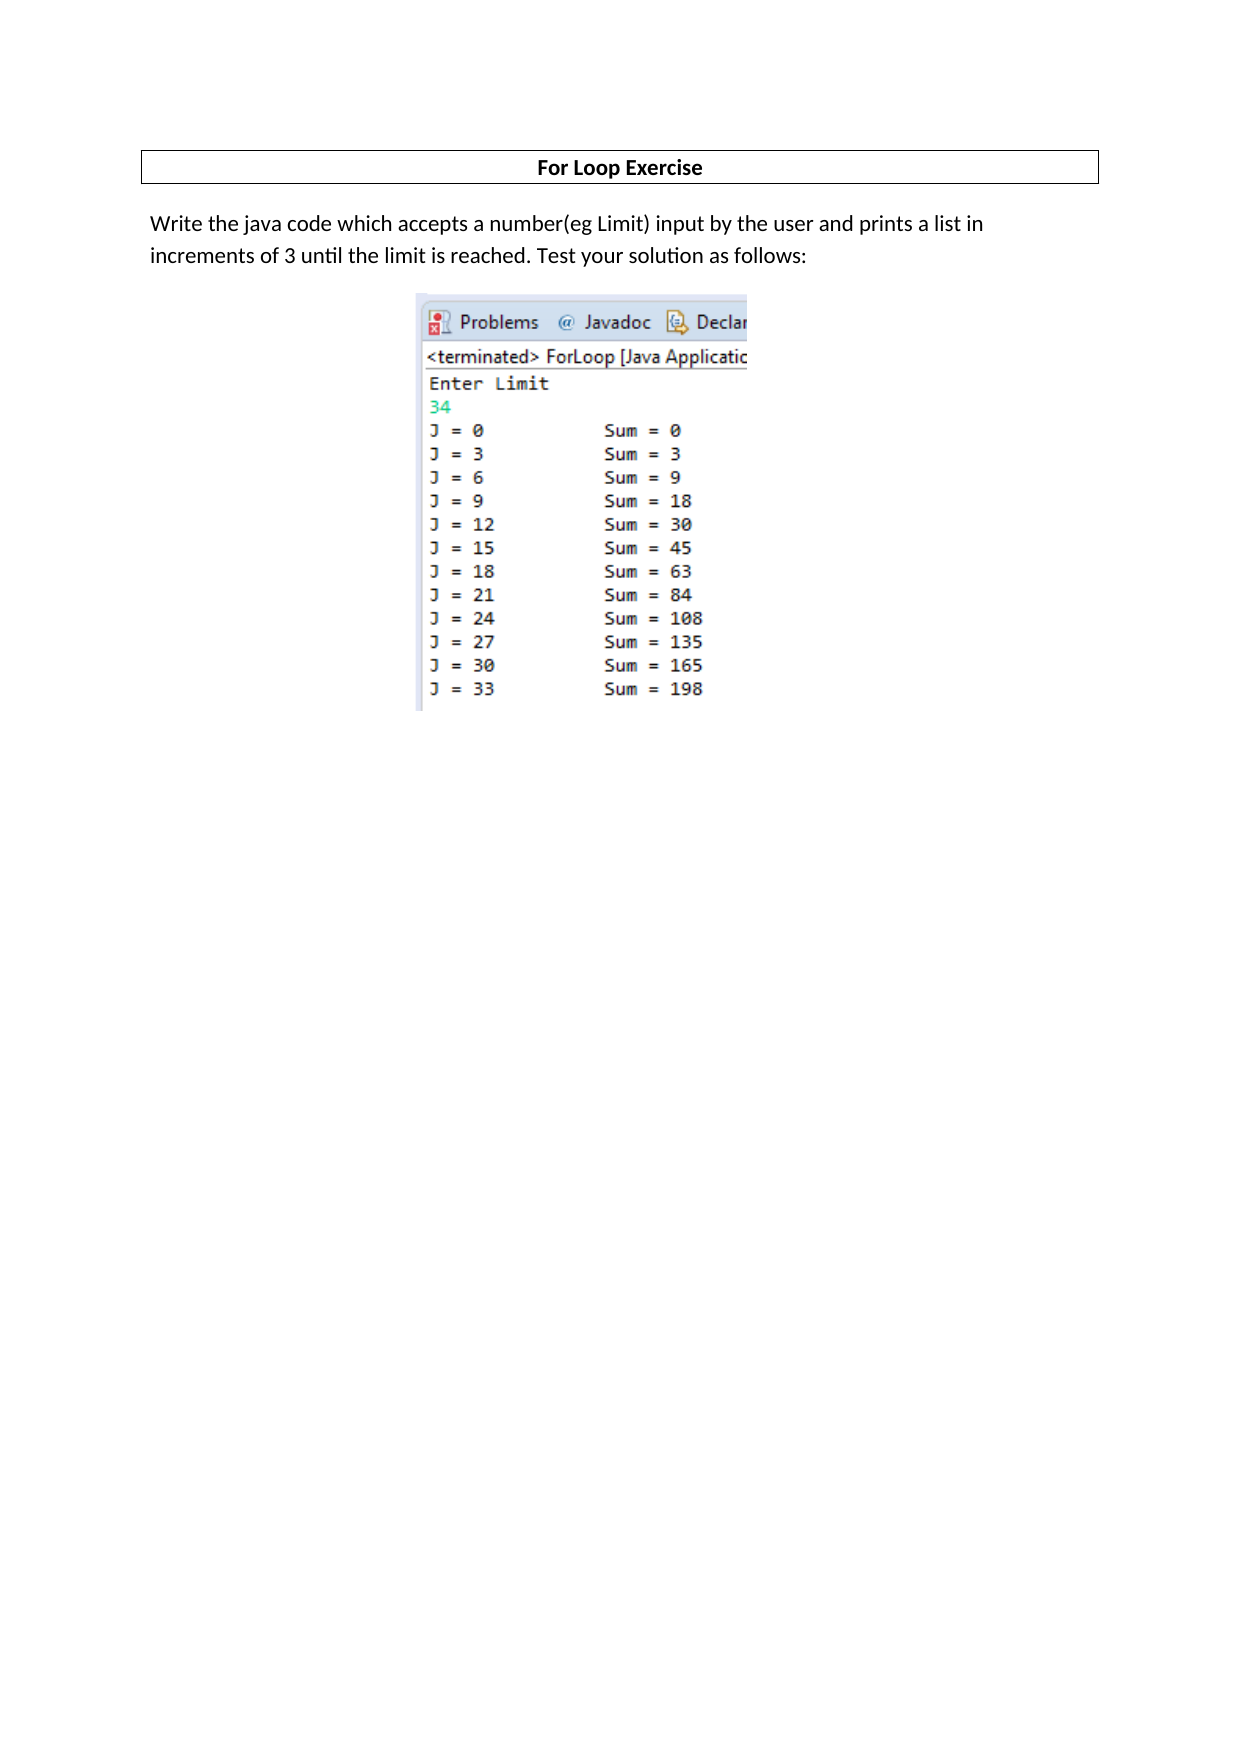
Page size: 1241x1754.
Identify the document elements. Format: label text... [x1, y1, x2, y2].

text Write the java code which accepts a number(eg Limit) input by the user and prints a list in increments of 3 until the limit is reached. Test your solution as follows: [150, 209, 1090, 269]
text For Loop Exercise [142, 151, 1098, 183]
picture [415, 293, 747, 711]
